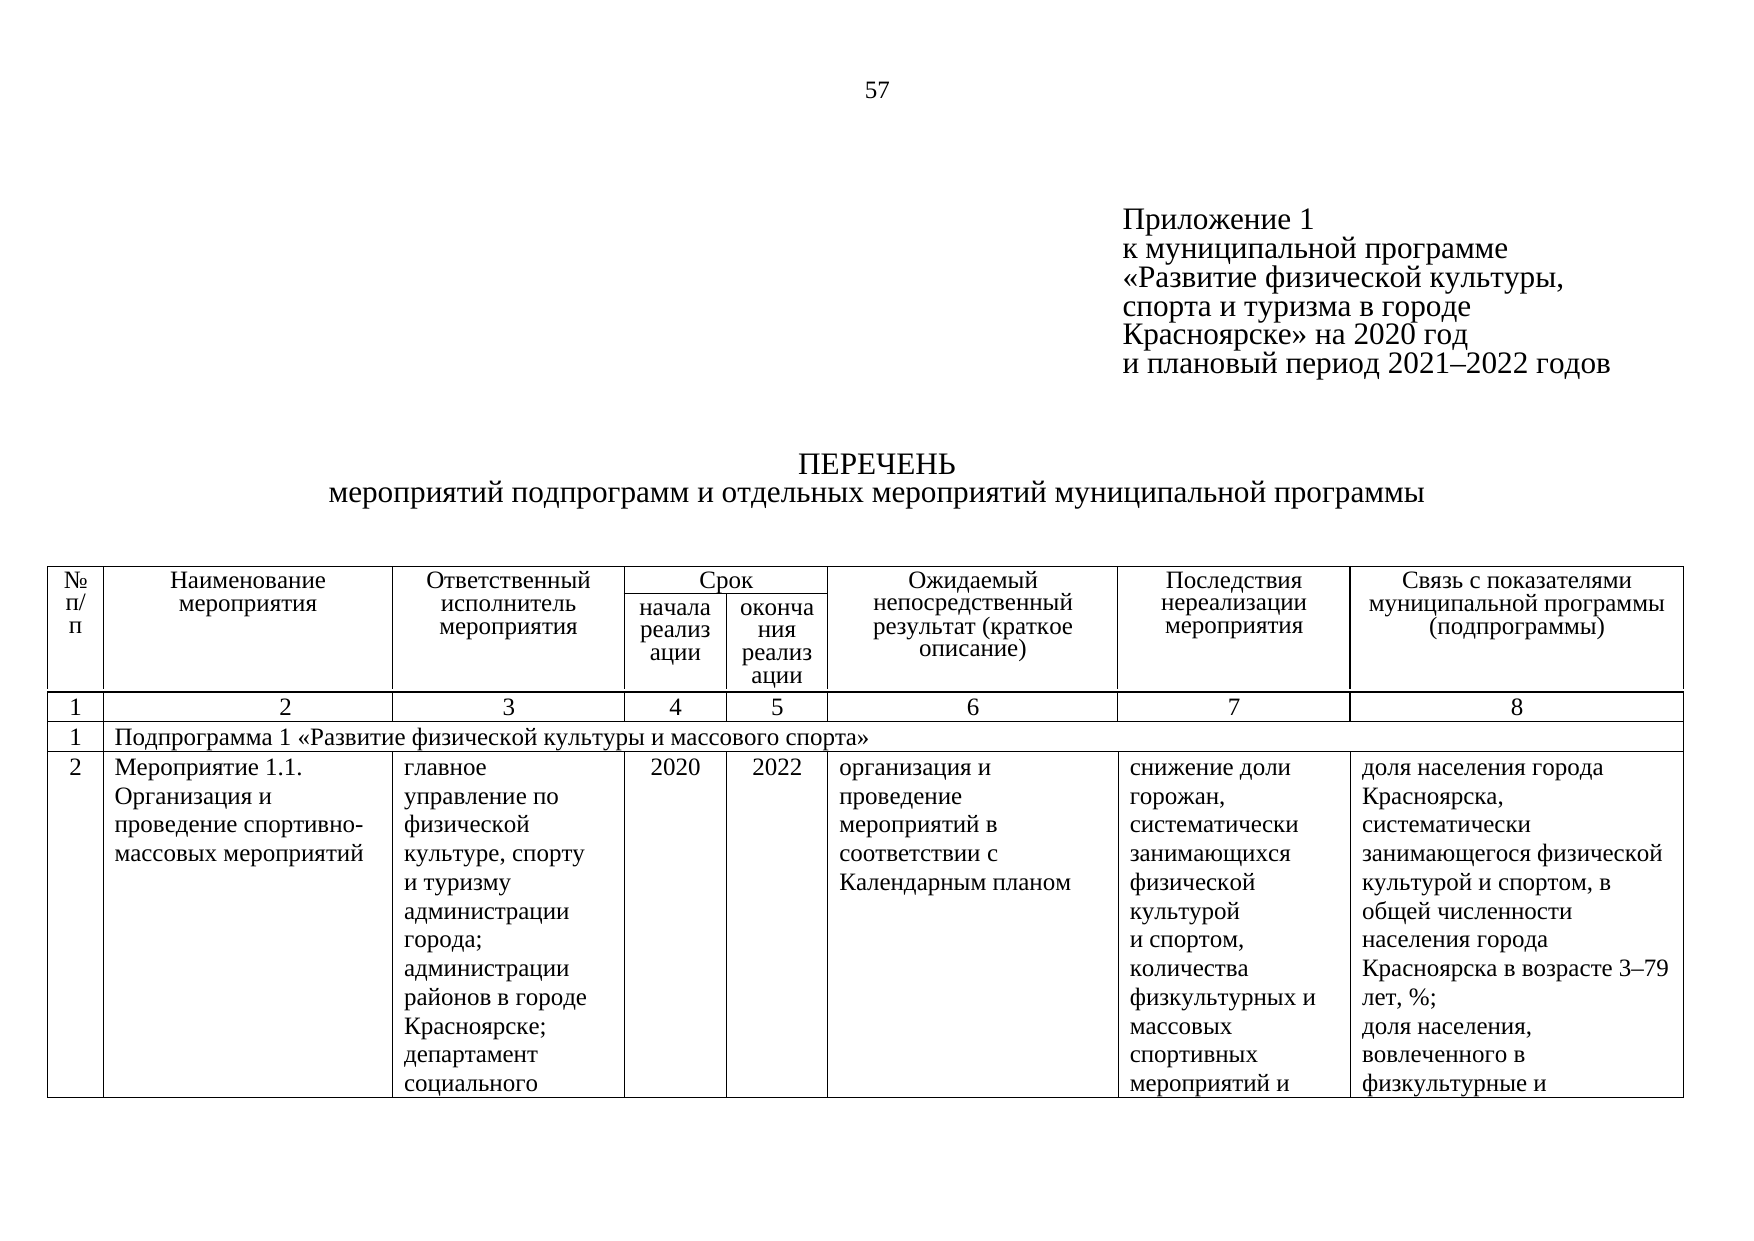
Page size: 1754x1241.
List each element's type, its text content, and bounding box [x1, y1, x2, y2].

text Приложение 1 [59, 207, 1695, 236]
text и плановый период 2021–2022 годов [59, 351, 1695, 379]
table_cell окончания реализации [727, 594, 827, 689]
text спорта и туризма в городе [59, 293, 1695, 322]
table_cell 1 [48, 722, 103, 751]
table_header Последствия нереализации мероприятия [1118, 567, 1349, 689]
table_header 5 [727, 693, 827, 721]
table_header Наименование мероприятия [104, 567, 392, 689]
text ПЕРЕЧЕНЬ [59, 451, 1695, 480]
text Красноярске» на 2020 год [59, 322, 1695, 351]
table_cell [393, 752, 624, 1097]
table_header 4 [625, 693, 726, 721]
table_header № п/п [48, 567, 103, 689]
table_header 3 [393, 693, 624, 721]
table_header 8 [1351, 693, 1683, 721]
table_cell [1119, 752, 1350, 1097]
table_header 1 [48, 693, 103, 721]
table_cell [104, 752, 392, 1097]
table_header 2 [104, 693, 392, 721]
table_header Срок [625, 567, 827, 593]
table_cell 2 [48, 752, 103, 1097]
table_cell 2020 [625, 752, 726, 1097]
table_cell Подпрограмма 1 «Развитие физической культуры и массового спорта» [104, 722, 1683, 751]
table_cell начала реализации [625, 594, 726, 689]
table_cell 2022 [727, 752, 827, 1097]
table_header 7 [1118, 693, 1349, 721]
table_header Связь с показателями муниципальной программы (подпрограммы) [1351, 567, 1683, 689]
text к муниципальной программе [59, 236, 1695, 264]
table_header Ответственный исполнитель мероприятия [393, 567, 624, 689]
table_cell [828, 752, 1118, 1097]
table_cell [1351, 752, 1683, 1097]
text мероприятий подпрограмм и отдельных мероприятий муниципальной программы [59, 480, 1695, 509]
table_header 6 [828, 693, 1117, 721]
text «Развитие физической культуры, [59, 264, 1695, 293]
table_header Ожидаемый непосредственный результат (краткое описание) [828, 567, 1117, 689]
